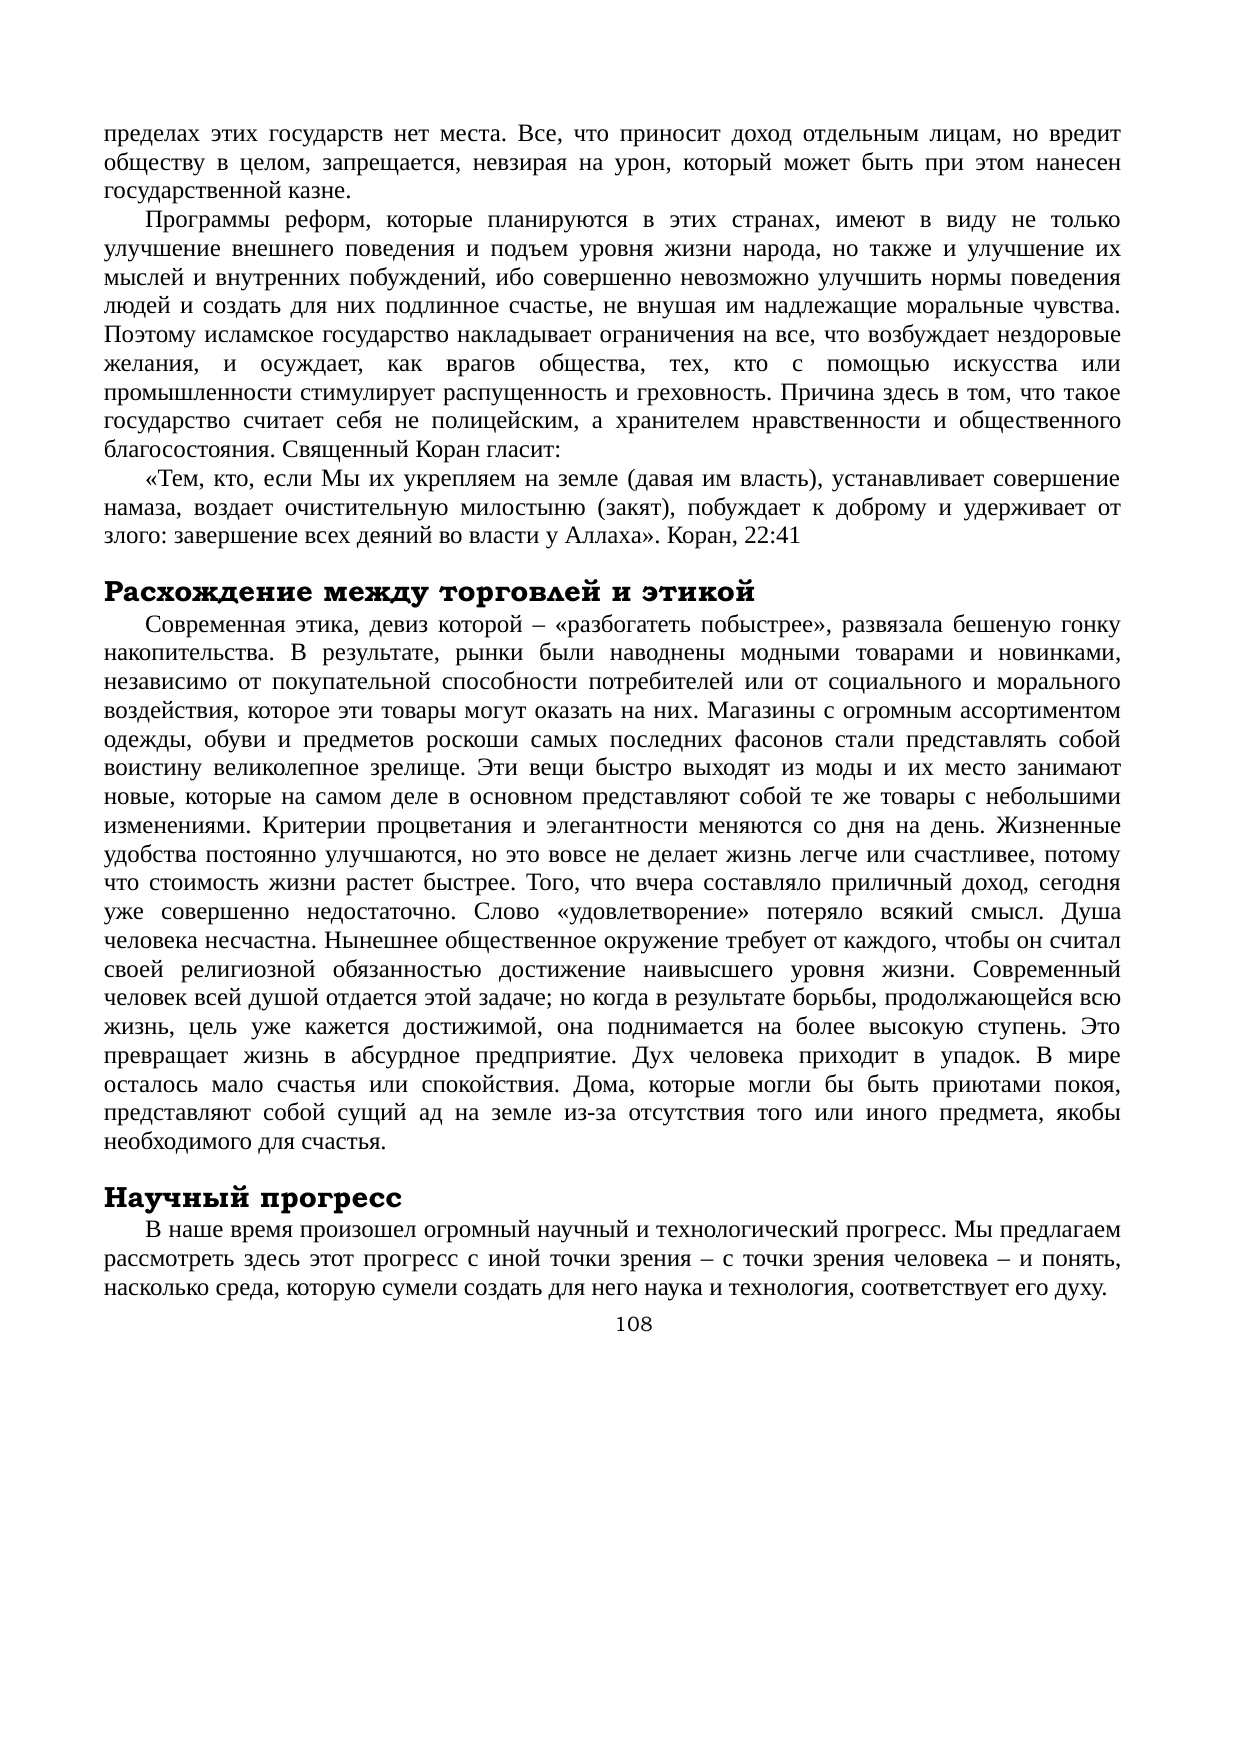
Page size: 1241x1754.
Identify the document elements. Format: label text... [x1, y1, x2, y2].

text Программы реформ, которые планируются в этих странах, имеют в виду не только улучшение внешнего поведения и подъем уровня жизни народа, но также и улучшение их мыслей и внутренних побуждений, ибо совершенно невозможно улучшить нормы поведения людей и создать для них подлинное счастье, не внушая им надлежащие моральные чувства. Поэтому исламское государство накладывает ограничения на все, что возбуждает нездоровые желания, и осуждает, как врагов общества, тех, кто с помощью искусства или промышленности стимулирует распущенность и греховность. Причина здесь в том, что такое государство считает себя не полицейским, а хранителем нравственности и общественного благосостояния. Священный Коран гласит: [103, 204, 1122, 463]
text В наше время произошел огромный научный и технологический прогресс. Мы предлагаем рассмотреть здесь этот прогресс с иной точки зрения – с точки зрения человека – и понять, насколько среда, которую сумели создать для него наука и технология, соответствует его духу. [103, 1214, 1122, 1300]
text Научный прогресс [103, 1180, 1122, 1214]
text Современная этика, девиз которой – «разбогатеть побыстрее», развязала бешеную гонку накопительства. В результате, рынки были наводнены модными товарами и новинками, независимо от покупательной способности потребителей или от социального и морального воздействия, которое эти товары могут оказать на них. Магазины с огромным ассортиментом одежды, обуви и предметов роскоши самых последних фасонов стали представлять собой воистину великолепное зрелище. Эти вещи быстро выходят из моды и их место занимают новые, которые на самом деле в основном представляют собой те же товары с небольшими изменениями. Критерии процветания и элегантности меняются со дня на день. Жизненные удобства постоянно улучшаются, но это вовсе не делает жизнь легче или счастливее, потому что стоимость жизни растет быстрее. Того, что вчера составляло приличный доход, сегодня уже совершенно недостаточно. Слово «удовлетворение» потеряло всякий смысл. Душа человека несчастна. Нынешнее общественное окружение требует от каждого, чтобы он считал своей религиозной обязанностью достижение наивысшего уровня жизни. Современный человек всей душой отдается этой задаче; но когда в результате борьбы, продолжающейся всю жизнь, цель уже кажется достижимой, она поднимается на более высокую ступень. Это превращает жизнь в абсурдное предприятие. Дух человека приходит в упадок. В мире осталось мало счастья или спокойствия. Дома, которые могли бы быть приютами покоя, представляют собой сущий ад на земле из-за отсутствия того или иного предмета, якобы необходимого для счастья. [103, 609, 1122, 1155]
text Расхождение между торговлей и этикой [103, 574, 1122, 609]
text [103, 118, 1122, 204]
text «Тем, кто, если Мы их укрепляем на земле (давая им власть), устанавливает совершение намаза, воздает очистительную милостыню (закят), побуждает к доброму и удерживает от злого: завершение всех деяний во власти у Аллаха». Коран, 22:41 [103, 463, 1122, 549]
